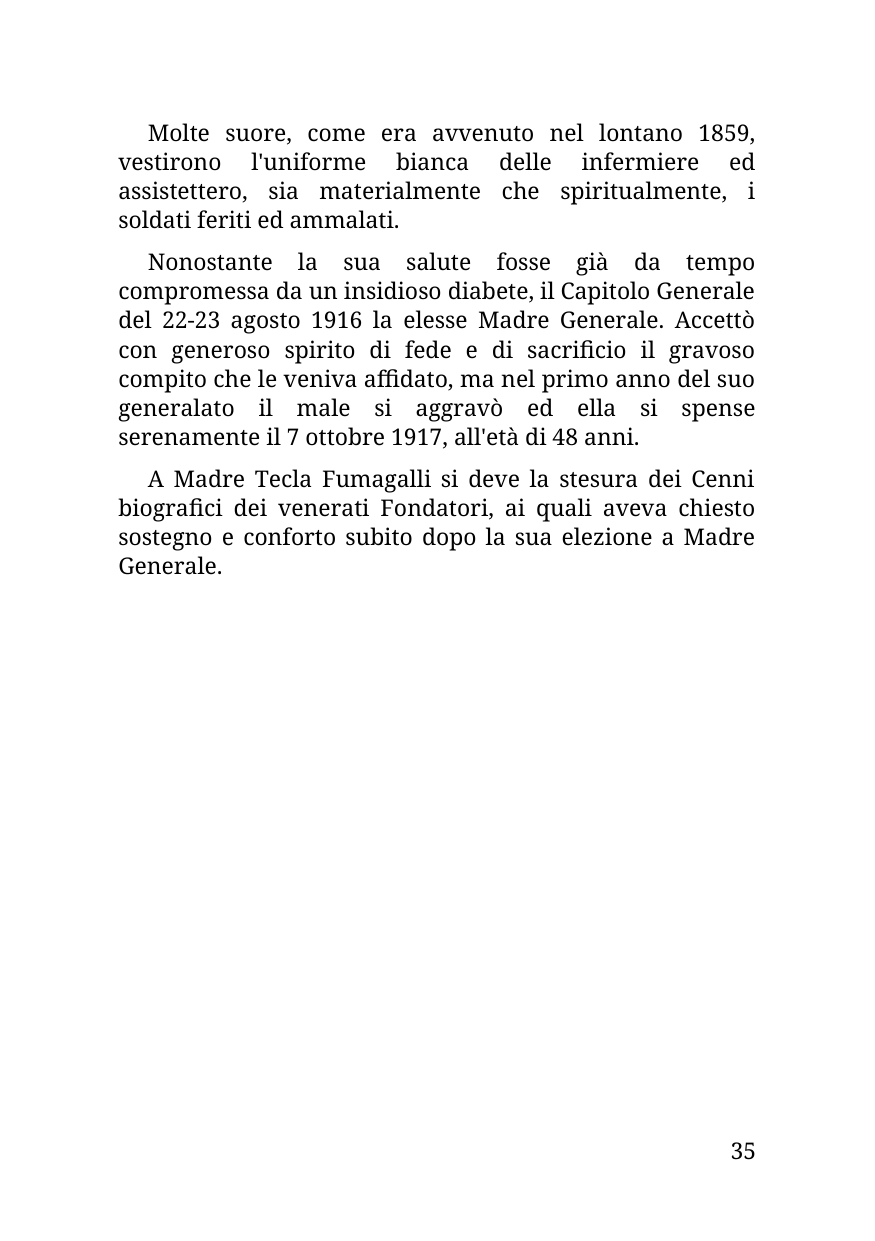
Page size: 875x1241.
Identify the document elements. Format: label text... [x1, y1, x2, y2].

text Molte suore, come era avvenuto nel lontano 1859, vestirono l'uniforme bianca delle infermiere ed assistettero, sia materialmente che spiritualmente, i soldati feriti ed ammalati. [118, 118, 756, 235]
text A Madre Tecla Fumagalli si deve la stesura dei Cenni biografici dei venerati Fondatori, ai quali aveva chiesto sostegno e conforto subito dopo la sua elezione a Madre Generale. [118, 464, 756, 581]
text Nonostante la sua salute fosse già da tempo compromessa da un insidioso diabete, il Capitolo Generale del 22-23 agosto 1916 la elesse Madre Generale. Accettò con generoso spirito di fede e di sacrificio il gravoso compito che le veniva affidato, ma nel primo anno del suo generalato il male si aggravò ed ella si spense serenamente il 7 ottobre 1917, all'età di 48 anni. [118, 247, 756, 451]
